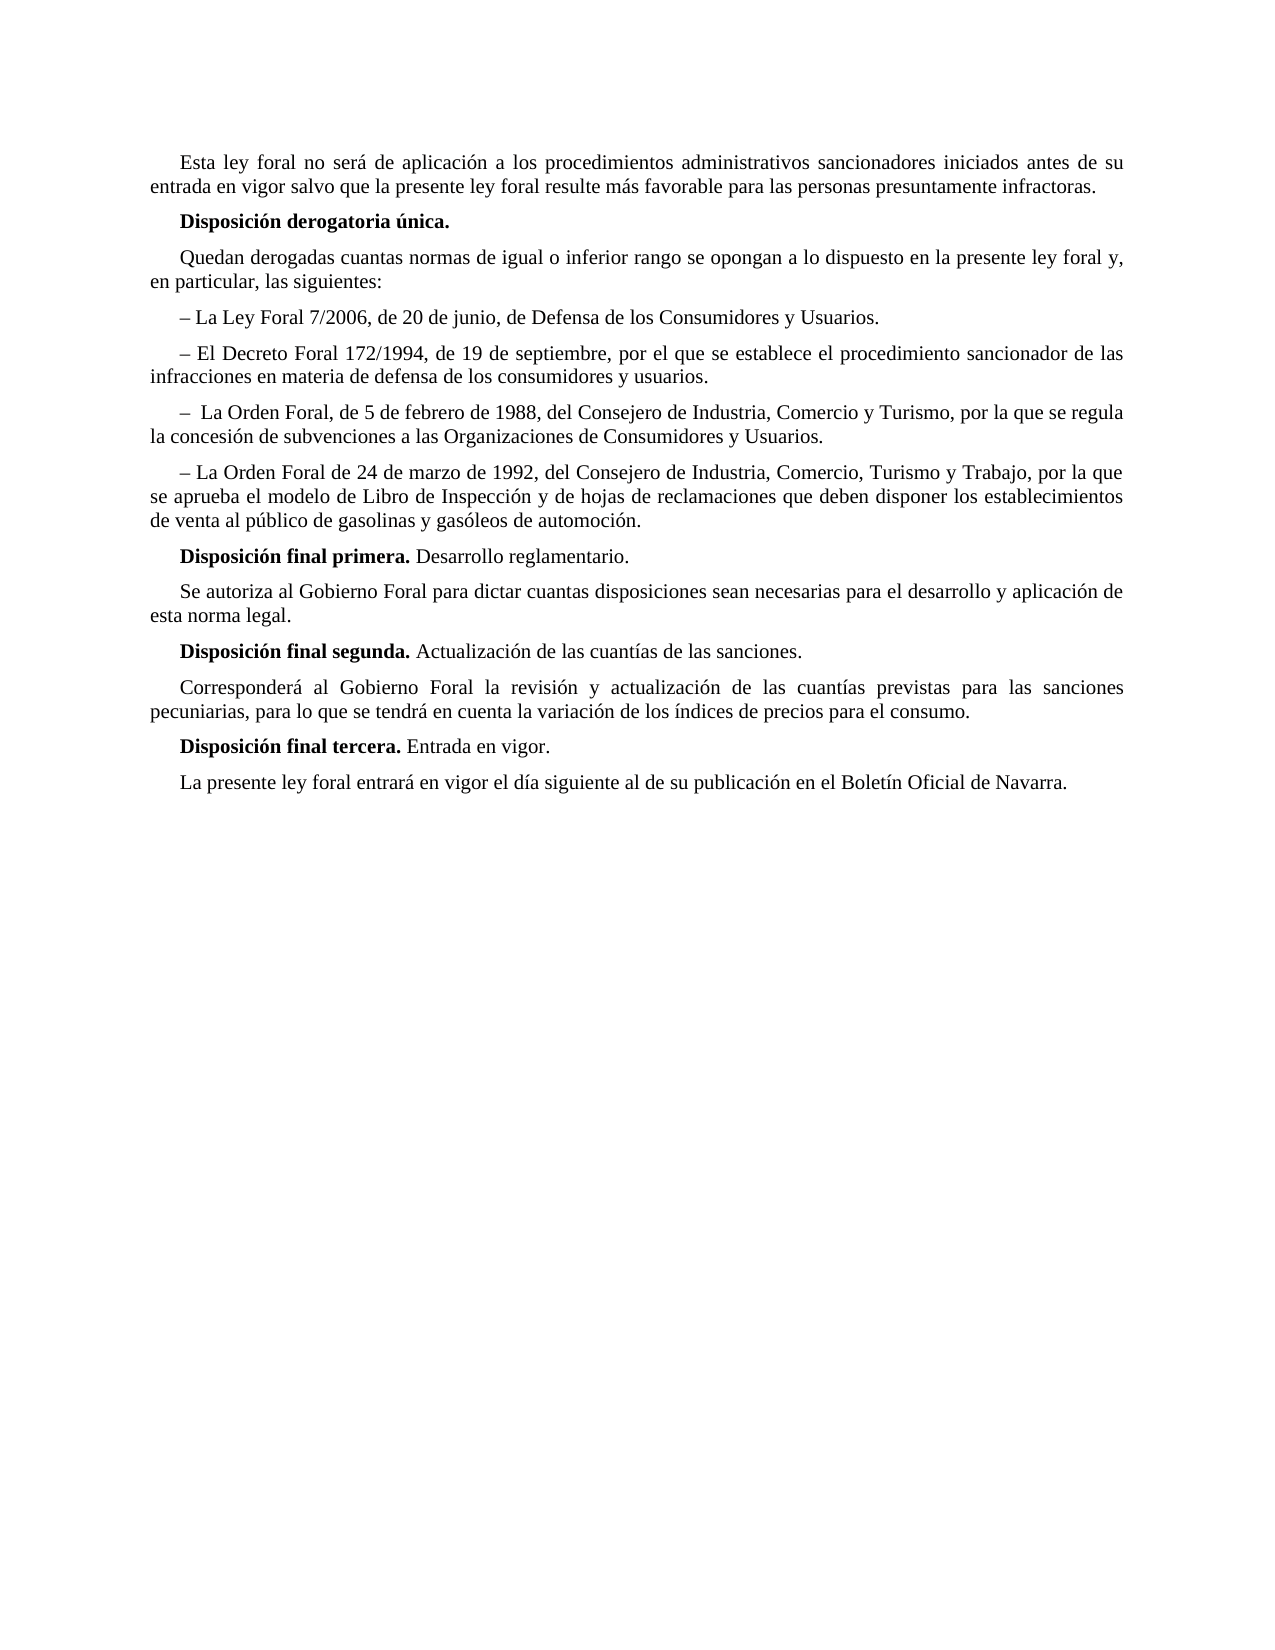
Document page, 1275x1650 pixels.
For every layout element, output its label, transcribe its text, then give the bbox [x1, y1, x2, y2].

text La presente ley foral entrará en vigor el día siguiente al de su publicación en el Boletín Oficial de Navarra. [150, 770, 1125, 794]
text Disposición final tercera. Entrada en vigor. [150, 735, 1125, 759]
text Disposición derogatoria única. [150, 210, 1125, 234]
text Disposición final primera. Desarrollo reglamentario. [150, 544, 1125, 568]
text Disposición final segunda. Actualización de las cuantías de las sanciones. [150, 639, 1125, 663]
text – El Decreto Foral 172/1994, de 19 de septiembre, por el que se establece el procedimiento sancionador de las infracciones en materia de defensa de los consumidores y usuarios. [150, 341, 1125, 389]
text Esta ley foral no será de aplicación a los procedimientos administrativos sancionadores iniciados antes de su entrada en vigor salvo que la presente ley foral resulte más favorable para las personas presuntamente infractoras. [150, 150, 1125, 198]
text Se autoriza al Gobierno Foral para dictar cuantas disposiciones sean necesarias para el desarrollo y aplicación de esta norma legal. [150, 579, 1125, 627]
text Quedan derogadas cuantas normas de igual o inferior rango se opongan a lo dispuesto en la presente ley foral y, en particular, las siguientes: [150, 245, 1125, 293]
text Corresponderá al Gobierno Foral la revisión y actualización de las cuantías previstas para las sanciones pecuniarias, para lo que se tendrá en cuenta la variación de los índices de precios para el consumo. [150, 675, 1125, 723]
text – La Orden Foral de 24 de marzo de 1992, del Consejero de Industria, Comercio, Turismo y Trabajo, por la que se aprueba el modelo de Libro de Inspección y de hojas de reclamaciones que deben disponer los establecimientos de venta al público de gasolinas y gasóleos de automoción. [150, 460, 1125, 532]
text – La Ley Foral 7/2006, de 20 de junio, de Defensa de los Consumidores y Usuarios. [150, 305, 1125, 329]
text – La Orden Foral, de 5 de febrero de 1988, del Consejero de Industria, Comercio y Turismo, por la que se regula la concesión de subvenciones a las Organizaciones de Consumidores y Usuarios. [150, 401, 1125, 448]
